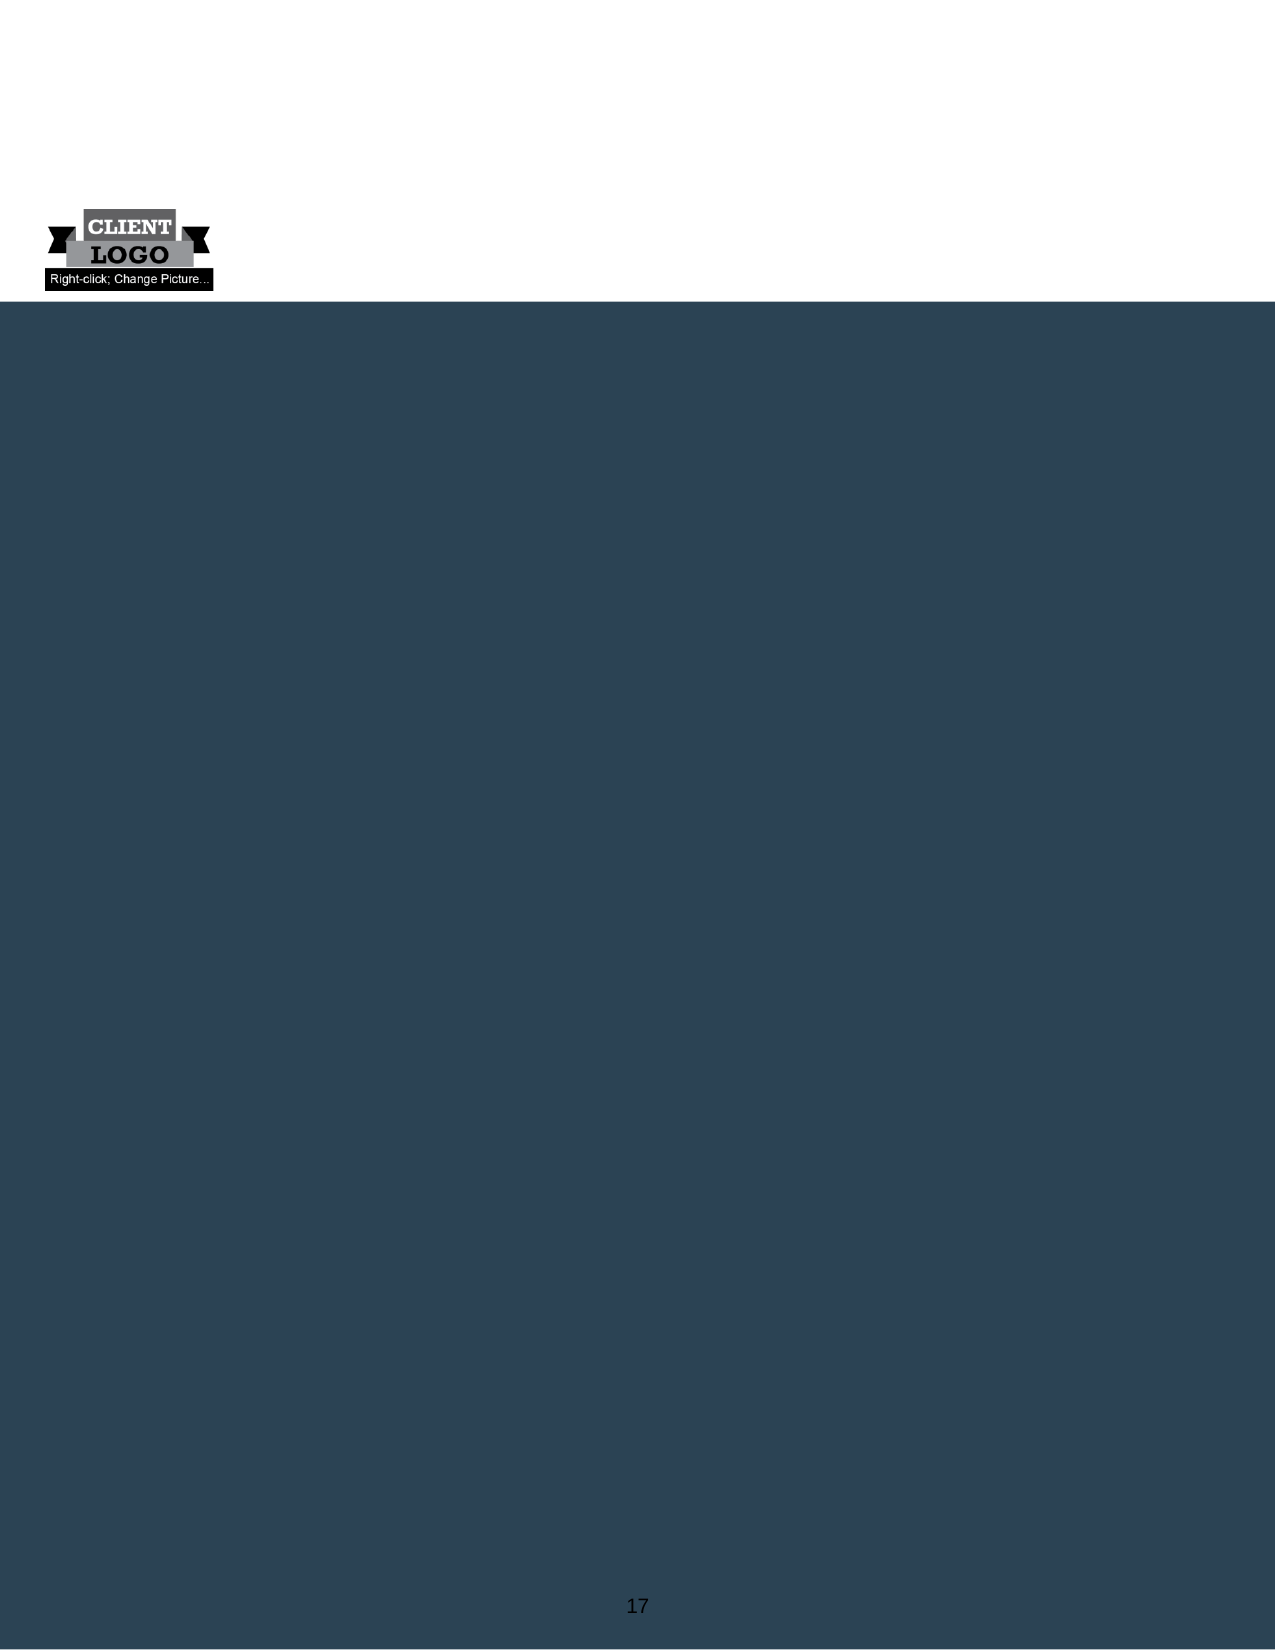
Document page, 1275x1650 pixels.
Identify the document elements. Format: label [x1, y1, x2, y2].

picture [45, 209, 214, 291]
